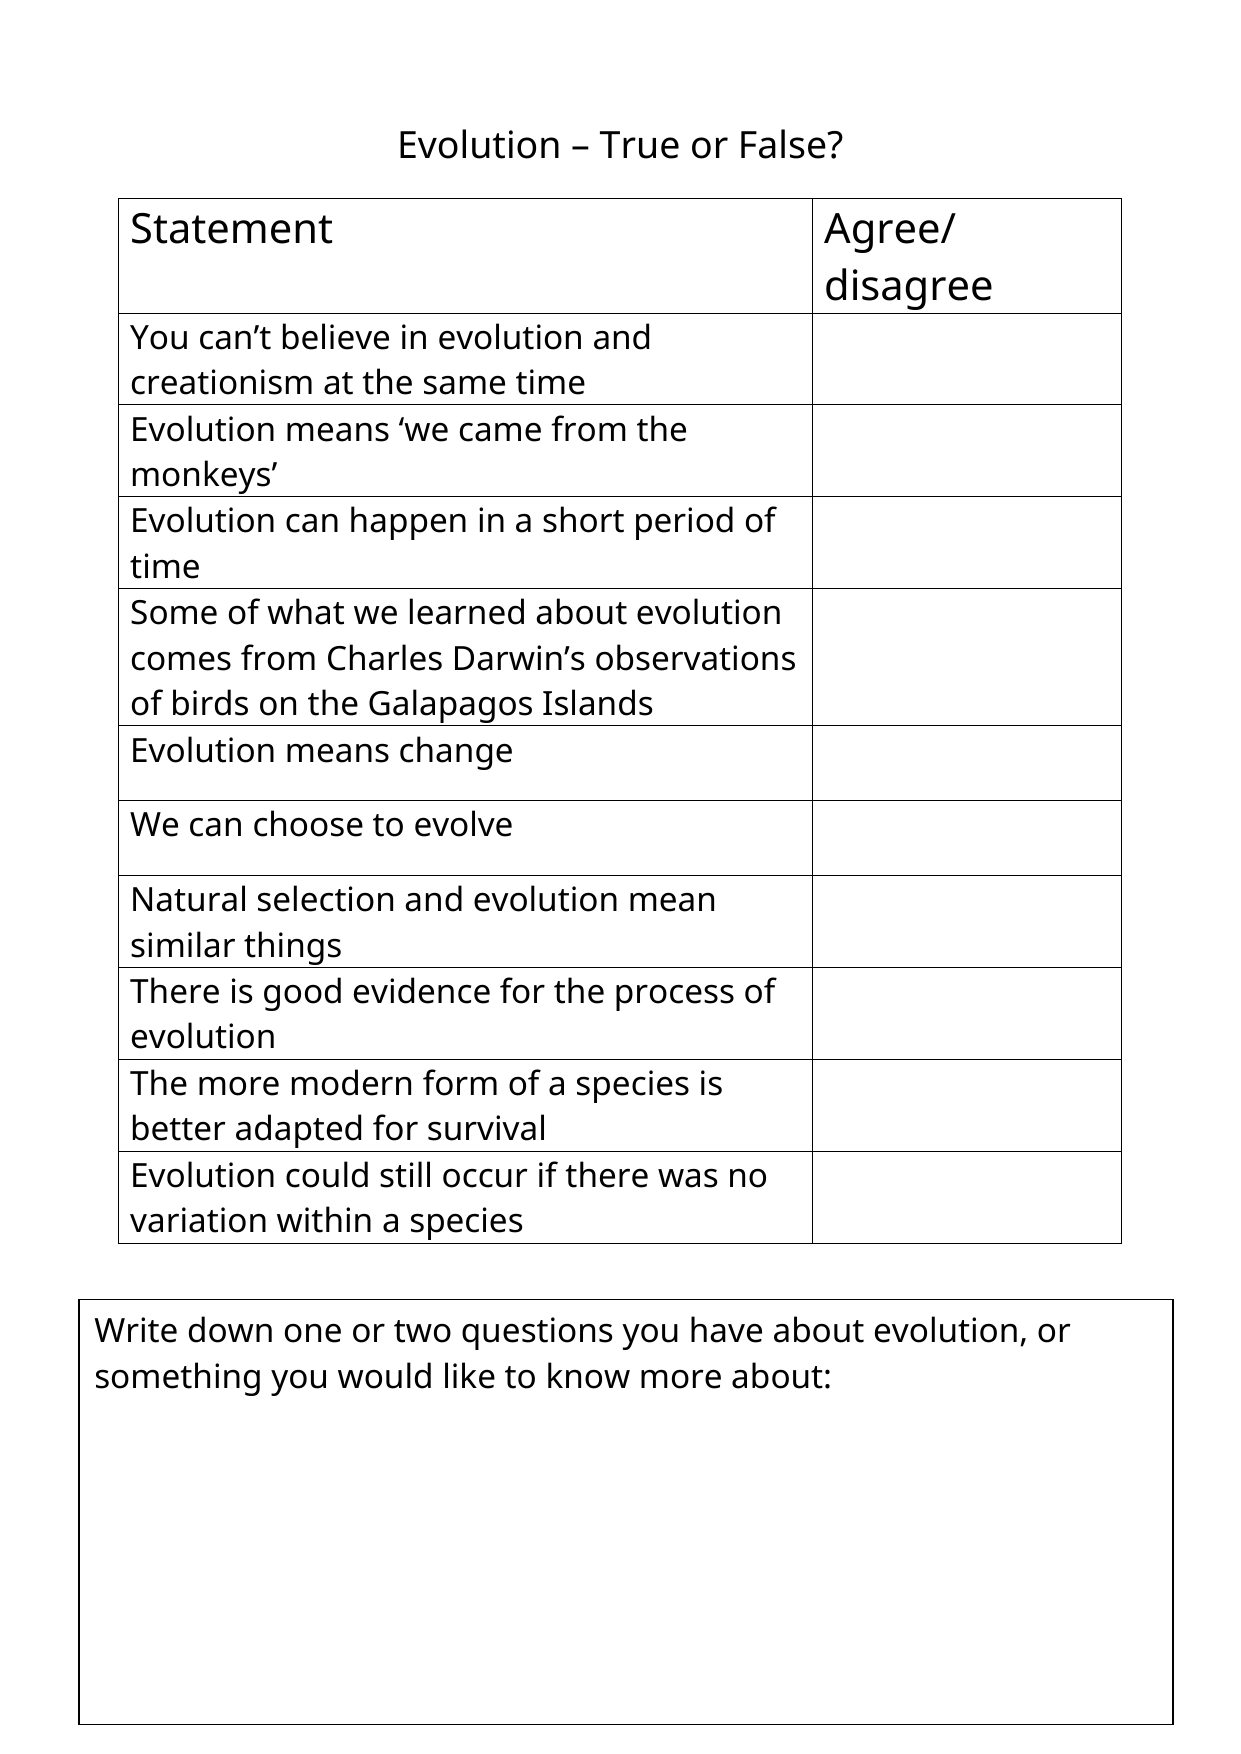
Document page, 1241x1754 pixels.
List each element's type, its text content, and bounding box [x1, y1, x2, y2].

table_cell [813, 314, 1121, 404]
text Evolution – True or False? [118, 118, 1122, 169]
table_cell Some of what we learned about evolution comes from Charles Darwin’s observations of birds on the [119, 589, 812, 725]
table_cell Natural selection and evolution mean similar things [119, 876, 812, 967]
table_cell [813, 1060, 1121, 1151]
table_cell Evolution can happen in a short period of time [119, 497, 812, 588]
table_cell [813, 876, 1121, 967]
table_cell [813, 801, 1121, 875]
table_cell [813, 405, 1121, 496]
table_cell Evolution could still occur if there was no variation within a species [119, 1152, 812, 1242]
table_cell [813, 1152, 1121, 1242]
table_cell [813, 968, 1121, 1059]
table_cell Evolution means ‘we came from the monkeys’ [119, 405, 812, 496]
table_cell We can choose to evolve [119, 801, 812, 875]
table_cell [813, 726, 1121, 800]
table_cell There is good evidence for the process of evolution [119, 968, 812, 1059]
table_cell Evolution means change [119, 726, 812, 800]
table_cell The more modern form of a species is better adapted for survival [119, 1060, 812, 1151]
table_cell [813, 497, 1121, 588]
table_header Statement [119, 199, 812, 312]
table_cell [813, 589, 1121, 725]
table_cell You can’t believe in evolution and creationism at the same time [119, 314, 812, 404]
table_header Agree/disagree [813, 199, 1121, 312]
